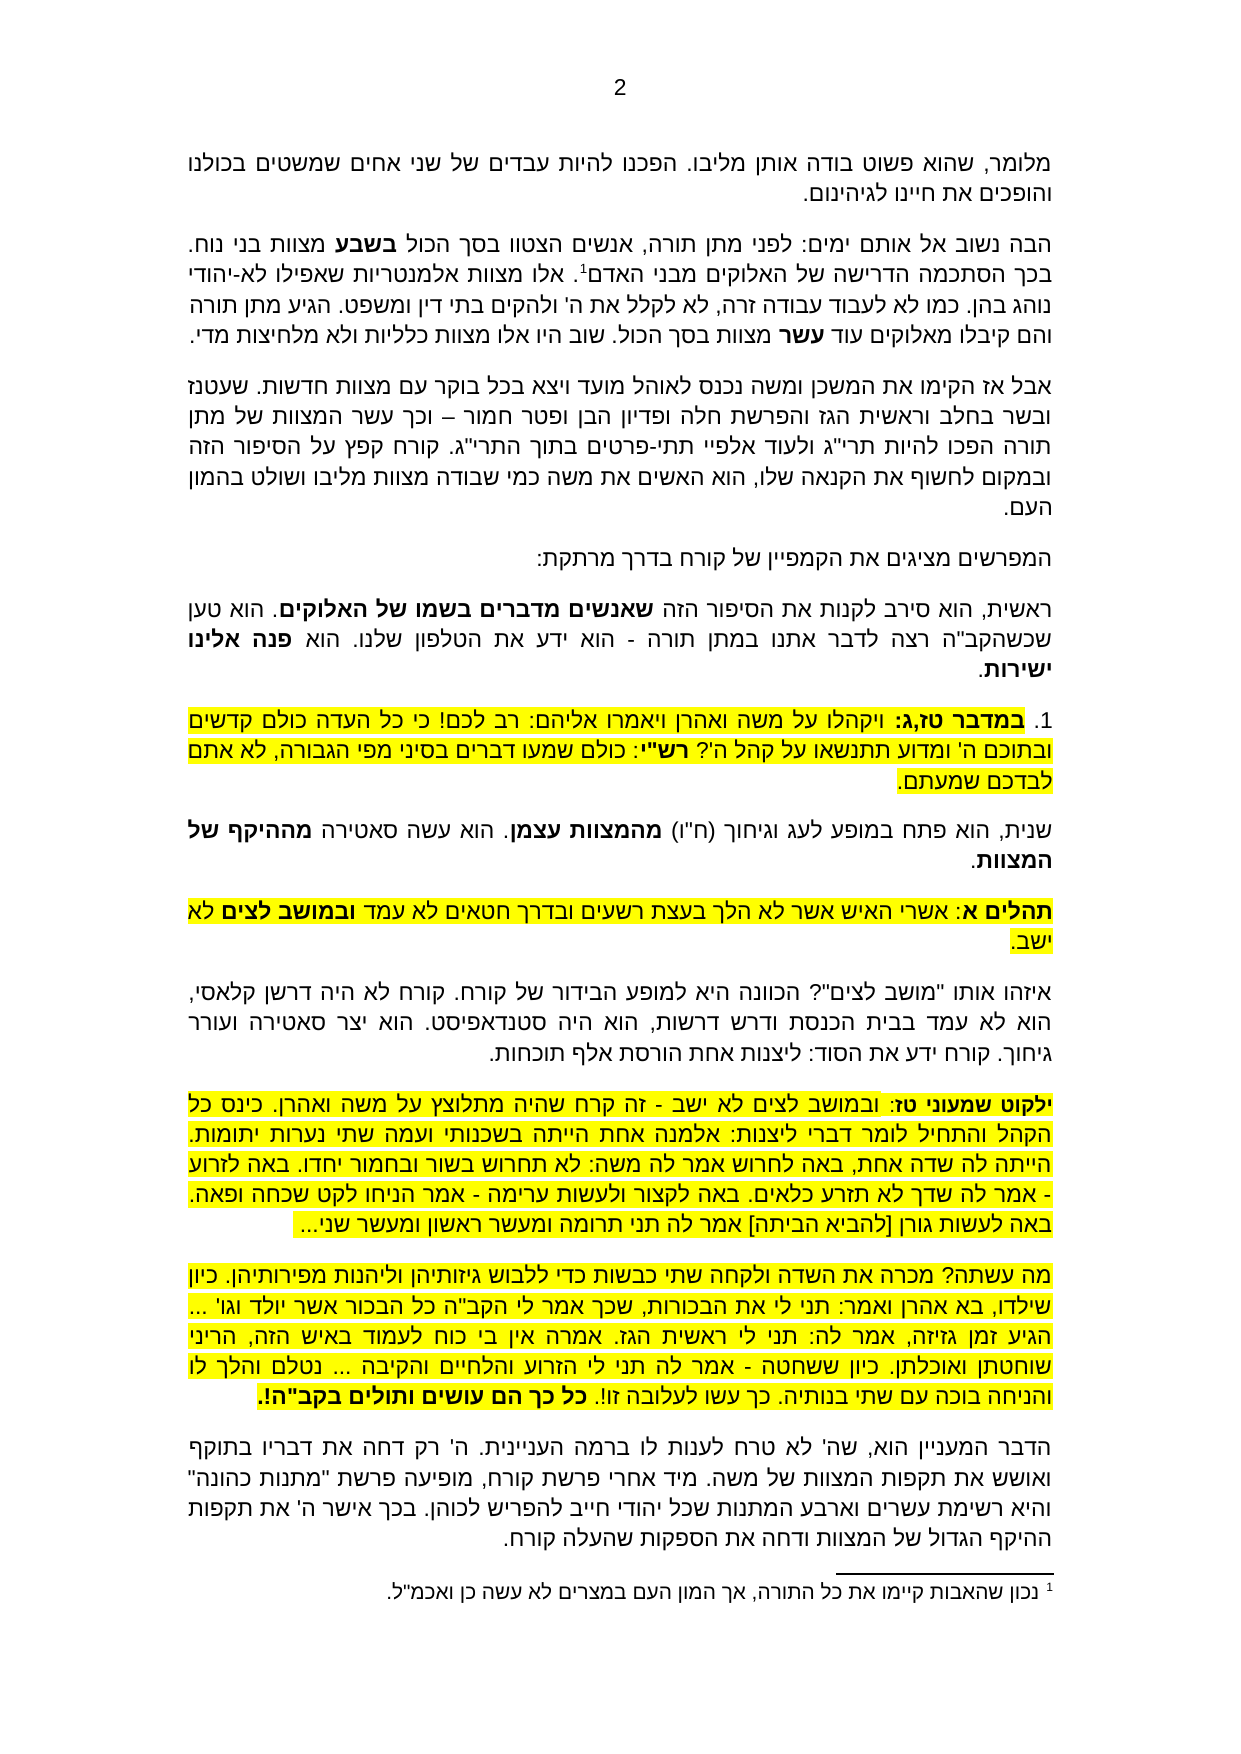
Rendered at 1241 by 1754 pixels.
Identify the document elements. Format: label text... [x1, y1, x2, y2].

text הבה נשוב אל אותם ימים: לפני מתן תורה, אנשים הצטוו בסך הכול בשבע מצוות בני נוח. בכך הסתכמה הדרישה של האלוקים מבני האדם. אלו מצוות אלמנטריות שאפילו לא-יהודי נוהג בהן. כמו לא לעבוד עבודה זרה, לא לקלל את ה' ולהקים בתי דין ומשפט. הגיע מתן תורה והם קיבלו מאלוקים עוד עשר מצוות בסך הכול. שוב היו אלו מצוות כלליות ולא מלחיצות מדי. [187, 231, 1053, 348]
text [187, 150, 1053, 207]
text מה עשתה? מכרה את השדה ולקחה שתי כבשות כדי ללבוש גיזותיהן וליהנות מפירותיהן. כיון שילדו, בא אהרן ואמר: תני לי את הבכורות, שכך אמר לי הקב"ה כל הבכור אשר יולד וגו' ... הגיע זמן גזיזה, אמר לה: תני לי ראשית הגז. אמרה אין בי כוח לעמוד באיש הזה, הריני שוחטתן ואוכלתן. כיון ששחטה - אמר לה תני לי הזרוע והלחיים והקיבה ... נטלם והלך לו והניחה בוכה עם שתי בנותיה. כך עשו לעלובה זו!. כל כך הם עושים ותולים בקב"ה!. [187, 1262, 1053, 1410]
text ילקוט שמעוני טז: ובמושב לצים לא ישב - זה קרח שהיה מתלוצץ על משה ואהרן. כינס כל הקהל והתחיל לומר דברי ליצנות: אלמנה אחת הייתה בשכנותי ועמה שתי נערות יתומות. הייתה לה שדה אחת, באה לחרוש אמר לה משה: לא תחרוש בשור ובחמור יחדו. באה לזרוע - אמר לה שדך לא תזרע כלאים. באה לקצור ולעשות ערימה - אמר הניחו לקט שכחה ופאה. באה לעשות גורן [להביא הביתה] אמר לה תני תרומה ומעשר ראשון ומעשר שני... [187, 1091, 1053, 1238]
text הדבר המעניין הוא, שה' לא טרח לענות לו ברמה העניינית. ה' רק דחה את דבריו בתוקף ואושש את תקפות המצוות של משה. מיד אחרי פרשת קורח, מופיעה פרשת "מתנות כהונה" והיא רשימת עשרים וארבע המתנות שכל יהודי חייב להפריש לכוהן. בכך אישר ה' את תקפות ההיקף הגדול של המצוות ודחה את הספקות שהעלה קורח. [187, 1434, 1053, 1551]
text איזהו אותו "מושב לצים"? הכוונה היא למופע הבידור של קורח. קורח לא היה דרשן קלאסי, הוא לא עמד בבית הכנסת ודרש דרשות, הוא היה סטנדאפיסט. הוא יצר סאטירה ועורר גיחוך. קורח ידע את הסוד: ליצנות אחת הורסת אלף תוכחות. [187, 979, 1053, 1066]
text ראשית, הוא סירב לקנות את הסיפור הזה שאנשים מדברים בשמו של האלוקים. הוא טען שכשהקב"ה רצה לדבר אתנו במתן תורה - הוא ידע את הטלפון שלנו. הוא פנה אלינו ישירות. [187, 596, 1053, 683]
text המפרשים מציגים את הקמפיין של קורח בדרך מרתקת: [187, 545, 1053, 571]
text 1. במדבר טז,ג: ויקהלו על משה ואהרן ויאמרו אליהם: רב לכם! כי כל העדה כולם קדשים ובתוכם ה' ומדוע תתנשאו על קהל ה'? רש"י: כולם שמעו דברים בסיני מפי הגבורה, לא אתם לבדכם שמעתם. [187, 707, 1053, 794]
text תהלים א: אשרי האיש אשר לא הלך בעצת רשעים ובדרך חטאים לא עמד ובמושב לצים לא ישב. [187, 898, 1053, 954]
text אבל אז הקימו את המשכן ומשה נכנס לאוהל מועד ויצא בכל בוקר עם מצוות חדשות. שעטנז ובשר בחלב וראשית הגז והפרשת חלה ופדיון הבן ופטר חמור – וכך עשר המצוות של מתן תורה הפכו להיות תרי"ג ולעוד אלפיי תתי-פרטים בתוך התרי"ג. קורח קפץ על הסיפור הזה ובמקום לחשוף את הקנאה שלו, הוא האשים את משה כמי שבודה מצוות מליבו ושולט בהמון העם. [187, 373, 1053, 520]
text שנית, הוא פתח במופע לעג וגיחוך (ח"ו) מהמצוות עצמן. הוא עשה סאטירה מההיקף של המצוות. [187, 817, 1053, 873]
